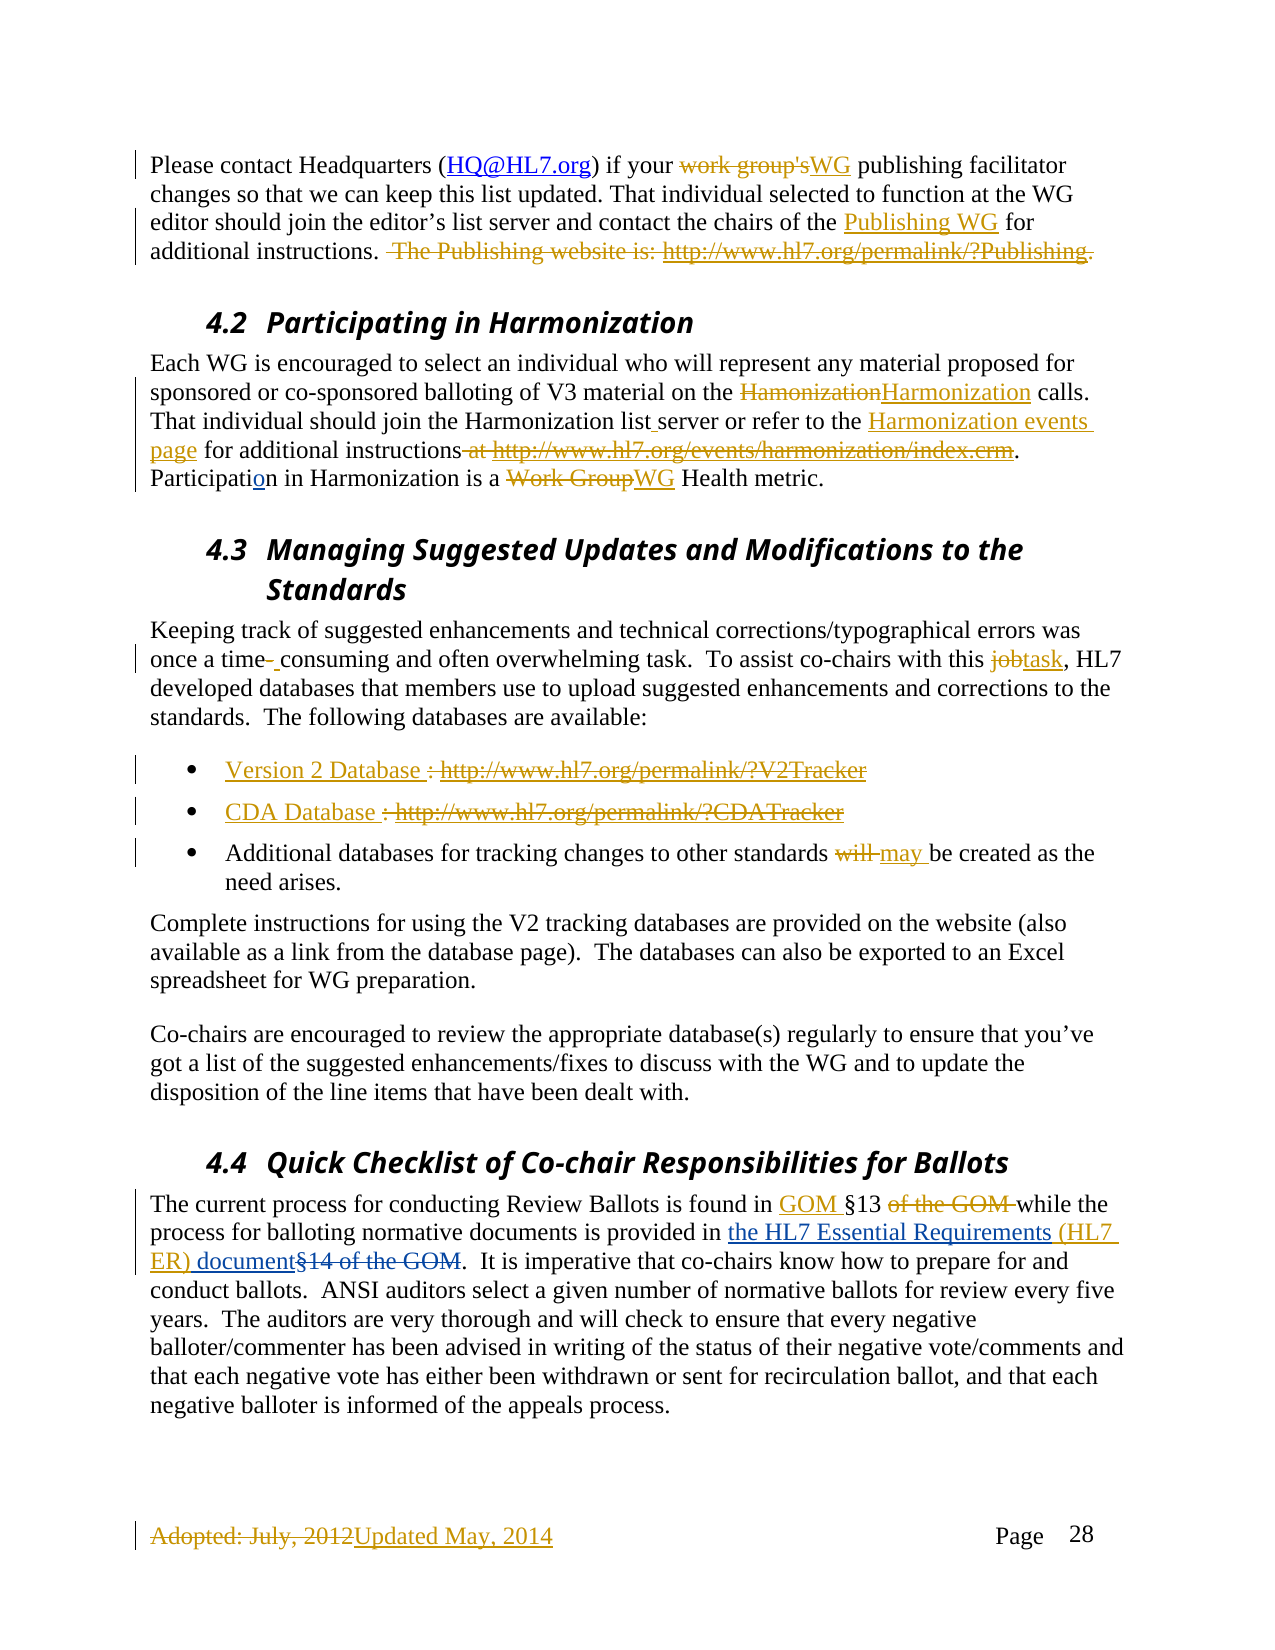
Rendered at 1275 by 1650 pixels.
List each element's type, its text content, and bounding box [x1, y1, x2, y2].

text Each WG is encouraged to select an individual who will represent any material proposed for sponsored or co-sponsored balloting of V3 material on the calls. That individual should join the Harmonization listserver or refer to the for additional instructions. Participatin in Harmonization is a Health metric. [150, 348, 1125, 492]
text Keeping track of suggested enhancements and technical corrections/typographical errors was once a timeconsuming and often overwhelming task. To assist co-chairs with this , HL7 developed databases that members use to upload suggested enhancements and corrections to the standards. The following databases are available: [150, 615, 1125, 730]
subtitle Quick Checklist of Co-chair Responsibilities for Ballots [206, 1143, 1125, 1182]
text Please contact Headquarters (HQ@HL7.org) if your publishing facilitator changes so that we can keep this list updated. That individual selected to function at the WG editor should join the editor’s list server and contact the chairs of the for additional instructions. [150, 150, 1125, 265]
text Co-chairs are encouraged to review the appropriate database(s) regularly to ensure that you’ve got a list of the suggested enhancements/fixes to discuss with the WG and to update the disposition of the line items that have been dealt with. [150, 1019, 1125, 1105]
text Complete instructions for using the V2 tracking databases are provided on the website (also available as a link from the database page). The databases can also be exported to an Excel spreadsheet for WG preparation. [150, 908, 1125, 994]
list Additional databases for tracking changes to other standards be created as the need arises. [187, 838, 1125, 895]
subtitle Participating in Harmonization [206, 302, 1125, 342]
subtitle Managing Suggested Updates and Modifications to the Standards [206, 530, 1125, 609]
text The current process for conducting Review Ballots is found in §13 while the process for balloting normative documents is provided in . It is imperative that co-chairs know how to prepare for and conduct ballots. ANSI auditors select a given number of normative ballots for review every five years. The auditors are very thorough and will check to ensure that every negative balloter/commenter has been advised in writing of the status of their negative vote/comments and that each negative vote has either been withdrawn or sent for recirculation ballot, and that each negative balloter is informed of the appeals process. [150, 1189, 1125, 1419]
